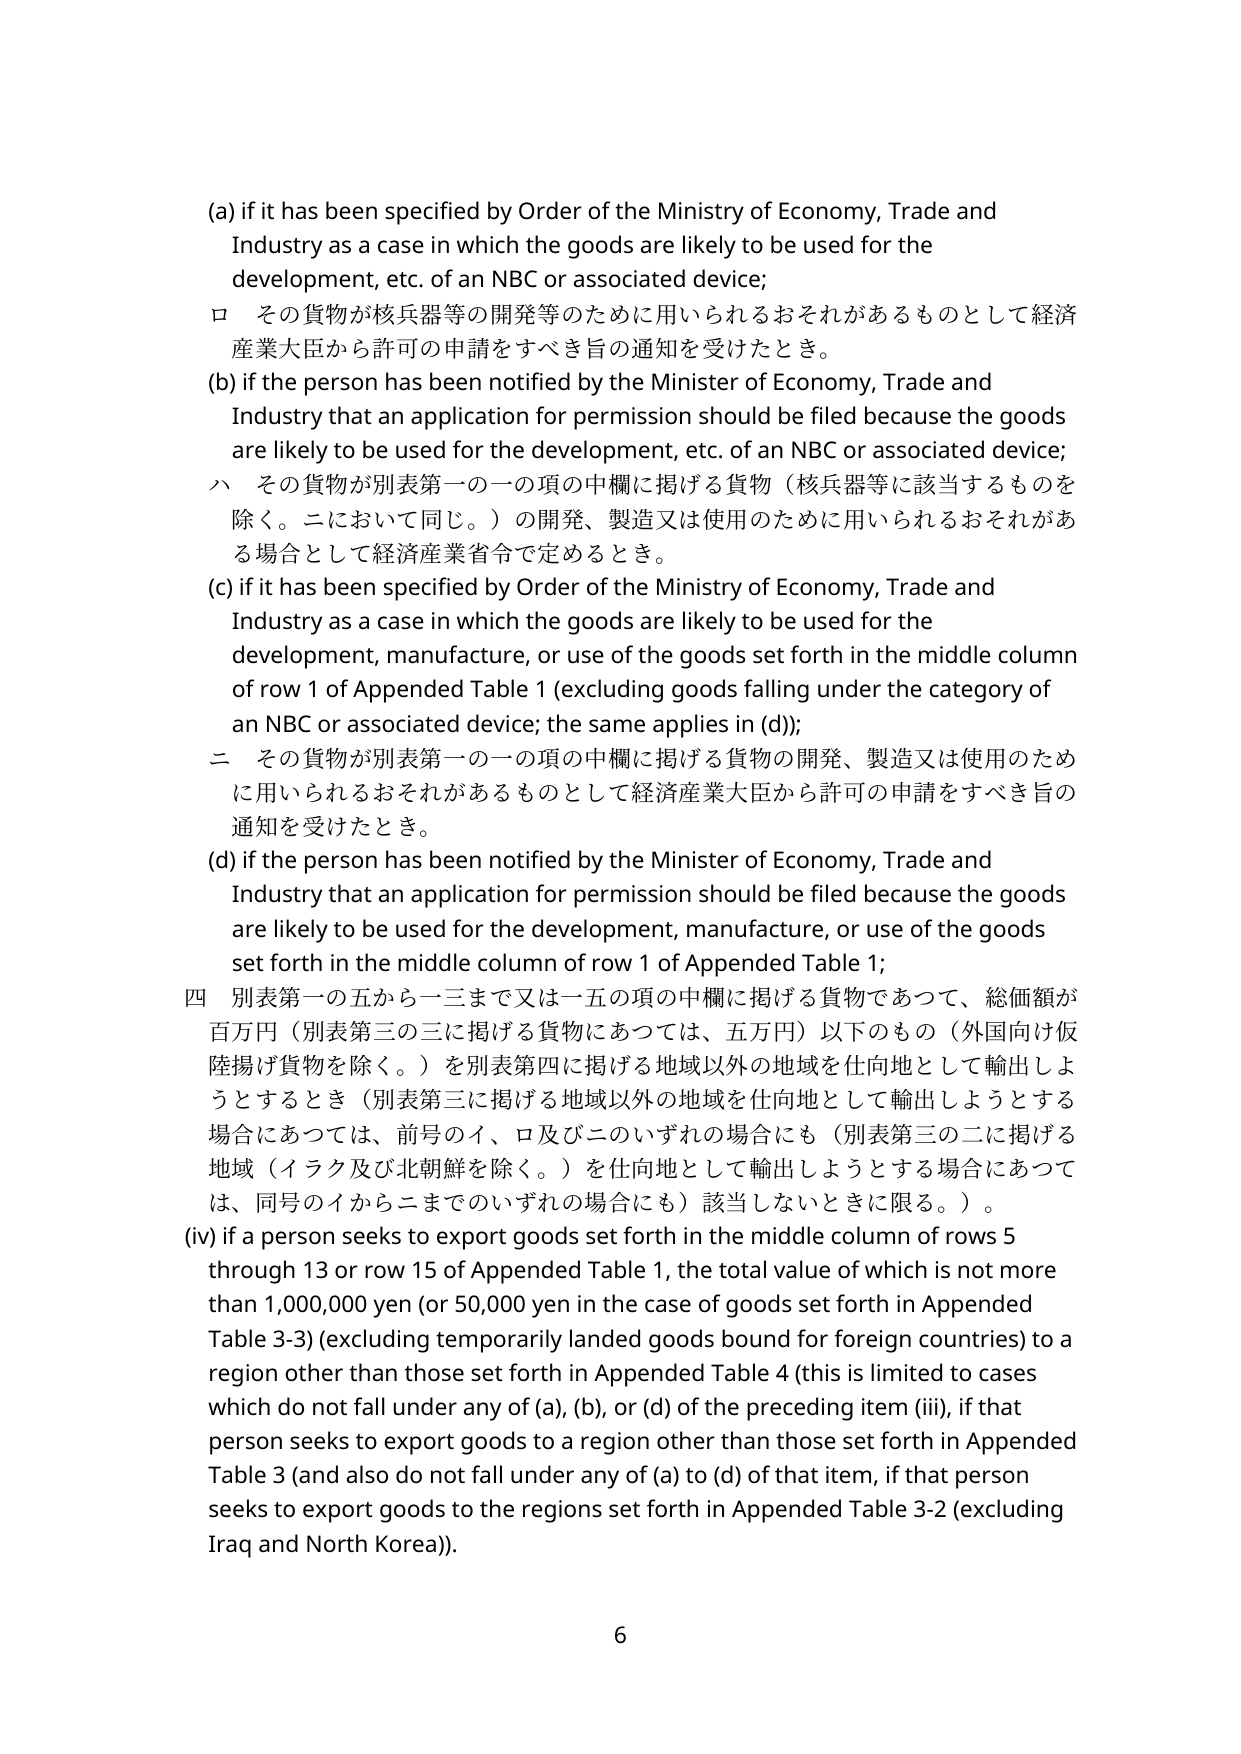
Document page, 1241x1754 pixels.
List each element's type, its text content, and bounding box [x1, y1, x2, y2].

text 四 別表第一の五から一三まで又は一五の項の中欄に掲げる貨物であつて、総価額が百万円（別表第三の三に掲げる貨物にあつては、五万円）以下のもの（外国向け仮陸揚げ貨物を除く。）を別表第四に掲げる地域以外の地域を仕向地として輸出しようとするとき（別表第三に掲げる地域以外の地域を仕向地として輸出しようとする場合にあつては、前号のイ、ロ及びニのいずれの場合にも（別表第三の二に掲げる地域（イラク及び北朝鮮を除く。）を仕向地として輸出しようとする場合にあつては、同号のイからニまでのいずれの場合にも）該当しないときに限る。）。 [184, 979, 1079, 1219]
text (d) if the person has been notified by the Minister of Economy, Trade and Industry that an application for permission should be filed because the goods are likely to be used for the development, manufacture, or use of the goods set forth in the middle column of row 1 of Appended Table 1; [207, 843, 1079, 979]
text (a) if it has been specified by Order of the Ministry of Economy, Trade and Industry as a case in which the goods are likely to be used for the development, etc. of an NBC or associated device; [207, 194, 1079, 296]
text (b) if the person has been notified by the Minister of Economy, Trade and Industry that an application for permission should be filed because the goods are likely to be used for the development, etc. of an NBC or associated device; [207, 364, 1079, 467]
text ハ その貨物が別表第一の一の項の中欄に掲げる貨物（核兵器等に該当するものを除く。ニにおいて同じ。）の開発、製造又は使用のために用いられるおそれがある場合として経済産業省令で定めるとき。 [207, 467, 1079, 569]
text (c) if it has been specified by Order of the Ministry of Economy, Trade and Industry as a case in which the goods are likely to be used for the development, manufacture, or use of the goods set forth in the middle column of row 1 of Appended Table 1 (excluding goods falling under the category of an NBC or associated device; the same applies in (d)); [207, 569, 1079, 740]
text ニ その貨物が別表第一の一の項の中欄に掲げる貨物の開発、製造又は使用のために用いられるおそれがあるものとして経済産業大臣から許可の申請をすべき旨の通知を受けたとき。 [207, 740, 1079, 843]
text (iv) if a person seeks to export goods set forth in the middle column of rows 5 through 13 or row 15 of Appended Table 1, the total value of which is not more than 1,000,000 yen (or 50,000 yen in the case of goods set forth in Appended Table 3-3) (excluding temporarily landed goods bound for foreign countries) to a region other than those set forth in Appended Table 4 (this is limited to cases which do not fall under any of (a), (b), or (d) of the preceding item (iii), if that person seeks to export goods to a region other than those set forth in Appended Table 3 (and also do not fall under any of (a) to (d) of that item, if that person seeks to export goods to the regions set forth in Appended Table 3-2 (excluding Iraq and North Korea)). [184, 1219, 1079, 1560]
text ロ その貨物が核兵器等の開発等のために用いられるおそれがあるものとして経済産業大臣から許可の申請をすべき旨の通知を受けたとき。 [207, 296, 1079, 364]
